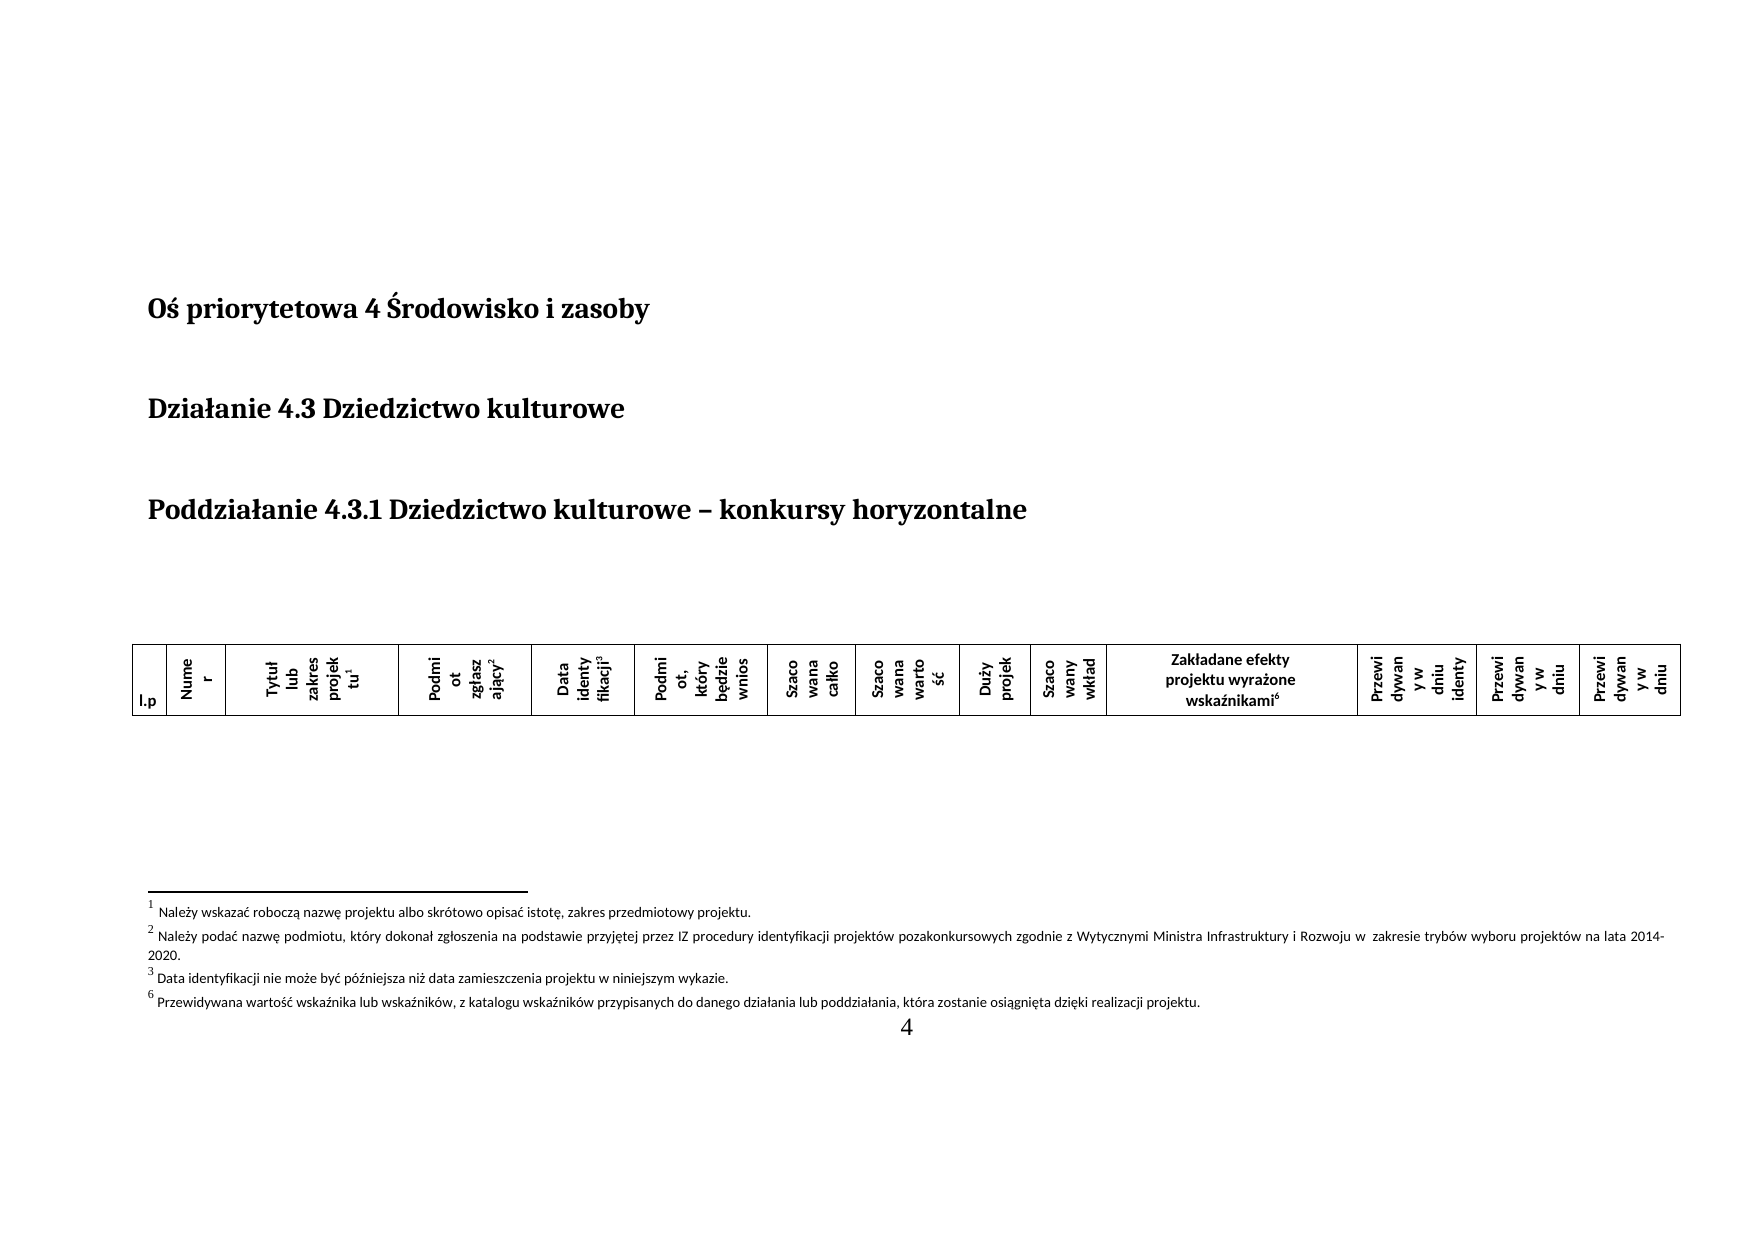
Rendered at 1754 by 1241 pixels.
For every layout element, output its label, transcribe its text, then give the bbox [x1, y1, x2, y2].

table_header Duży projekt (T/I/ND) [960, 645, 1030, 715]
text Działanie 4.3 Dziedzictwo kulturowe [148, 392, 1665, 426]
table_header Zakładane efekty projektu wyrażone wskaźnikami [1107, 645, 1357, 715]
table_header Tytuł lub zakres projektu [226, 645, 398, 715]
table_header Podmiot zgłaszający [399, 645, 531, 715]
text Oś priorytetowa 4 Środowisko i zasoby [148, 292, 1665, 326]
table_header Szacowana całkowita wartość projektu (PLN) [768, 645, 855, 715]
table_header Szacowany wkład UE (PLN) [1031, 645, 1106, 715]
table_header Podmiot, który będzie wnioskodawcą [635, 645, 767, 715]
table_header Data identyfikacji [532, 645, 634, 715]
table_header Numer działania lub poddziałania [167, 645, 225, 715]
table_header Przewidywany w dniu identyfikacji termin zakończenia realizacji projektu (kwartał/miesiąc oraz rok) [1580, 645, 1680, 715]
text Poddziałanie 4.3.1 Dziedzictwo kulturowe – konkursy horyzontalne [148, 493, 1665, 526]
table_header Szacowana wartość kosztów kwalifikowalnych (PLN) [856, 645, 959, 715]
table_header l.p [133, 645, 166, 715]
table_header Przewidywany w dniu identyfikacji termin złożenia wniosku o dofinansowanie (kwartał/miesiąc oraz rok) [1358, 645, 1476, 715]
table_header Przewidywany w dniu identyfikacji termin rozpoczęcia realizacji projektu (kwartał/miesiąc oraz rok) [1477, 645, 1579, 715]
